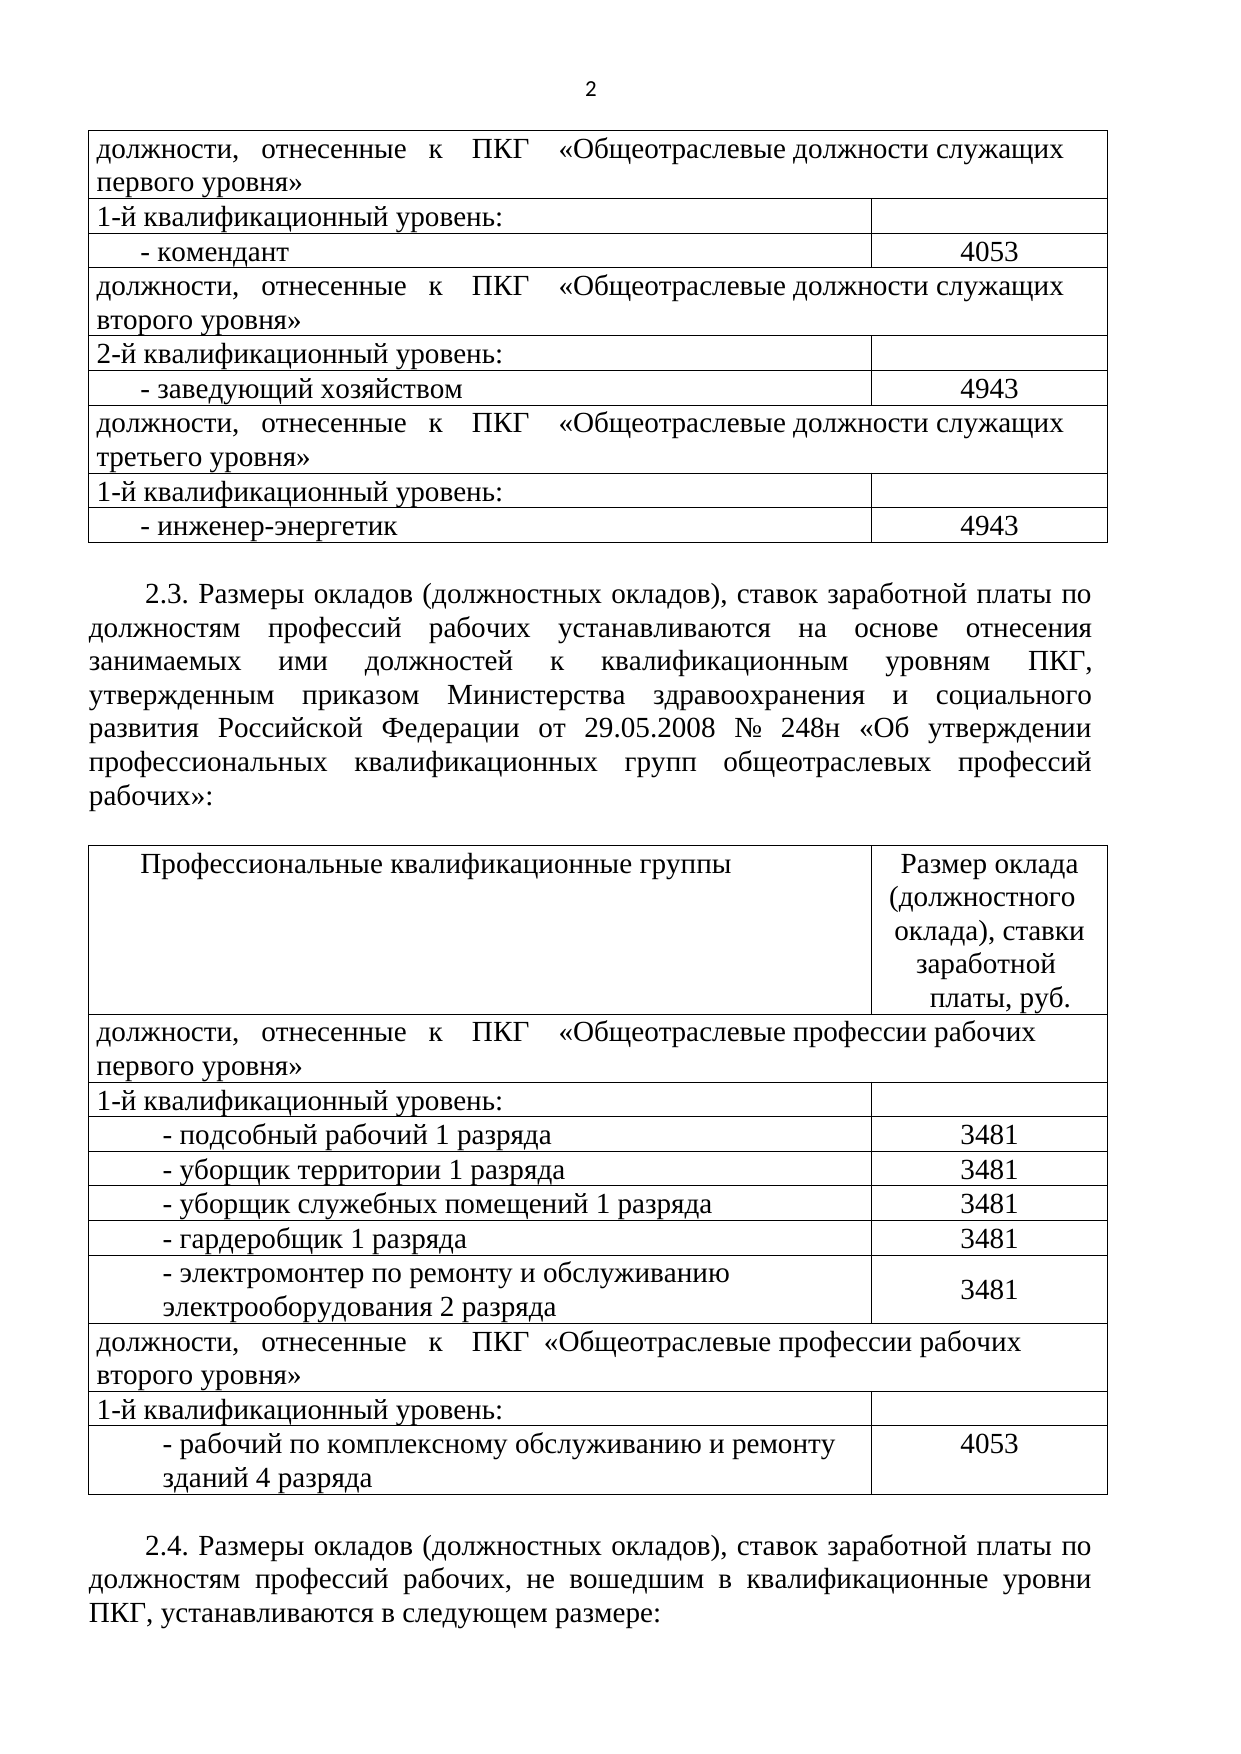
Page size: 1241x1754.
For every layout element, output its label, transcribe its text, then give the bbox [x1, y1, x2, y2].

table_cell 4943 [872, 371, 1107, 404]
table_cell должности, отнесенные к ПКГ «Общеотраслевые должности служащих второго уровня» [89, 268, 1107, 335]
table_cell - заведующий хозяйством [89, 371, 871, 404]
table_cell 3481 [872, 1117, 1107, 1151]
table_cell 4053 [872, 1426, 1107, 1493]
table_cell [872, 1083, 1107, 1116]
table_cell 2-й квалификационный уровень: [89, 336, 871, 370]
table_cell - уборщик служебных помещений 1 разряда [89, 1186, 871, 1220]
table_cell должности, отнесенные к ПКГ «Общеотраслевые профессии рабочих второго уровня» [89, 1324, 1107, 1391]
table_cell должности, отнесенные к ПКГ «Общеотраслевые профессии рабочих первого уровня» [89, 1015, 1107, 1082]
table_cell - рабочий по комплексному обслуживанию и ремонту зданий 4 разряда [89, 1426, 871, 1493]
table_cell - комендант [89, 234, 871, 267]
table_cell должности, отнесенные к ПКГ «Общеотраслевые должности служащих третьего уровня» [89, 406, 1107, 473]
table_header Размер оклада (должностного оклада), ставки заработной платы, руб. [872, 846, 1107, 1013]
table_cell [872, 1392, 1107, 1425]
table_cell 4943 [872, 508, 1107, 542]
table_cell 1-й квалификационный уровень: [89, 199, 871, 233]
table_cell - уборщик территории 1 разряда [89, 1152, 871, 1185]
table_cell 4053 [872, 234, 1107, 267]
text 2.4. Размеры окладов (должностных окладов), ставок заработной платы по должностям профессий рабочих, не вошедшим в квалификационные уровни ПКГ, устанавливаются в следующем размере: [89, 1528, 1092, 1629]
table_cell [872, 199, 1107, 233]
table_cell должности, отнесенные к ПКГ «Общеотраслевые должности служащих первого уровня» [89, 131, 1107, 198]
table_cell [872, 474, 1107, 507]
text 2.3. Размеры окладов (должностных окладов), ставок заработной платы по должностям профессий рабочих устанавливаются на основе отнесения занимаемых ими должностей к квалификационным уровням ПКГ, утвержденным приказом Министерства здравоохранения и социального развития Российской Федерации от 29.05.2008 № 248н «Об утверждении профессиональных квалификационных групп общеотраслевых профессий рабочих»: [89, 576, 1092, 811]
table_cell 3481 [872, 1221, 1107, 1254]
table_cell 1-й квалификационный уровень: [89, 1392, 871, 1425]
table_cell - гардеробщик 1 разряда [89, 1221, 871, 1254]
table_cell 3481 [872, 1152, 1107, 1185]
table_cell 1-й квалификационный уровень: [89, 474, 871, 507]
table_cell 3481 [872, 1256, 1107, 1323]
table_cell 1-й квалификационный уровень: [89, 1083, 871, 1116]
table_cell [872, 336, 1107, 370]
table_cell - инженер-энергетик [89, 508, 871, 542]
table_cell - подсобный рабочий 1 разряда [89, 1117, 871, 1151]
table_header Профессиональные квалификационные группы [89, 846, 871, 1013]
table_cell - электромонтер по ремонту и обслуживанию электрооборудования 2 разряда [89, 1256, 871, 1323]
table_cell 3481 [872, 1186, 1107, 1220]
